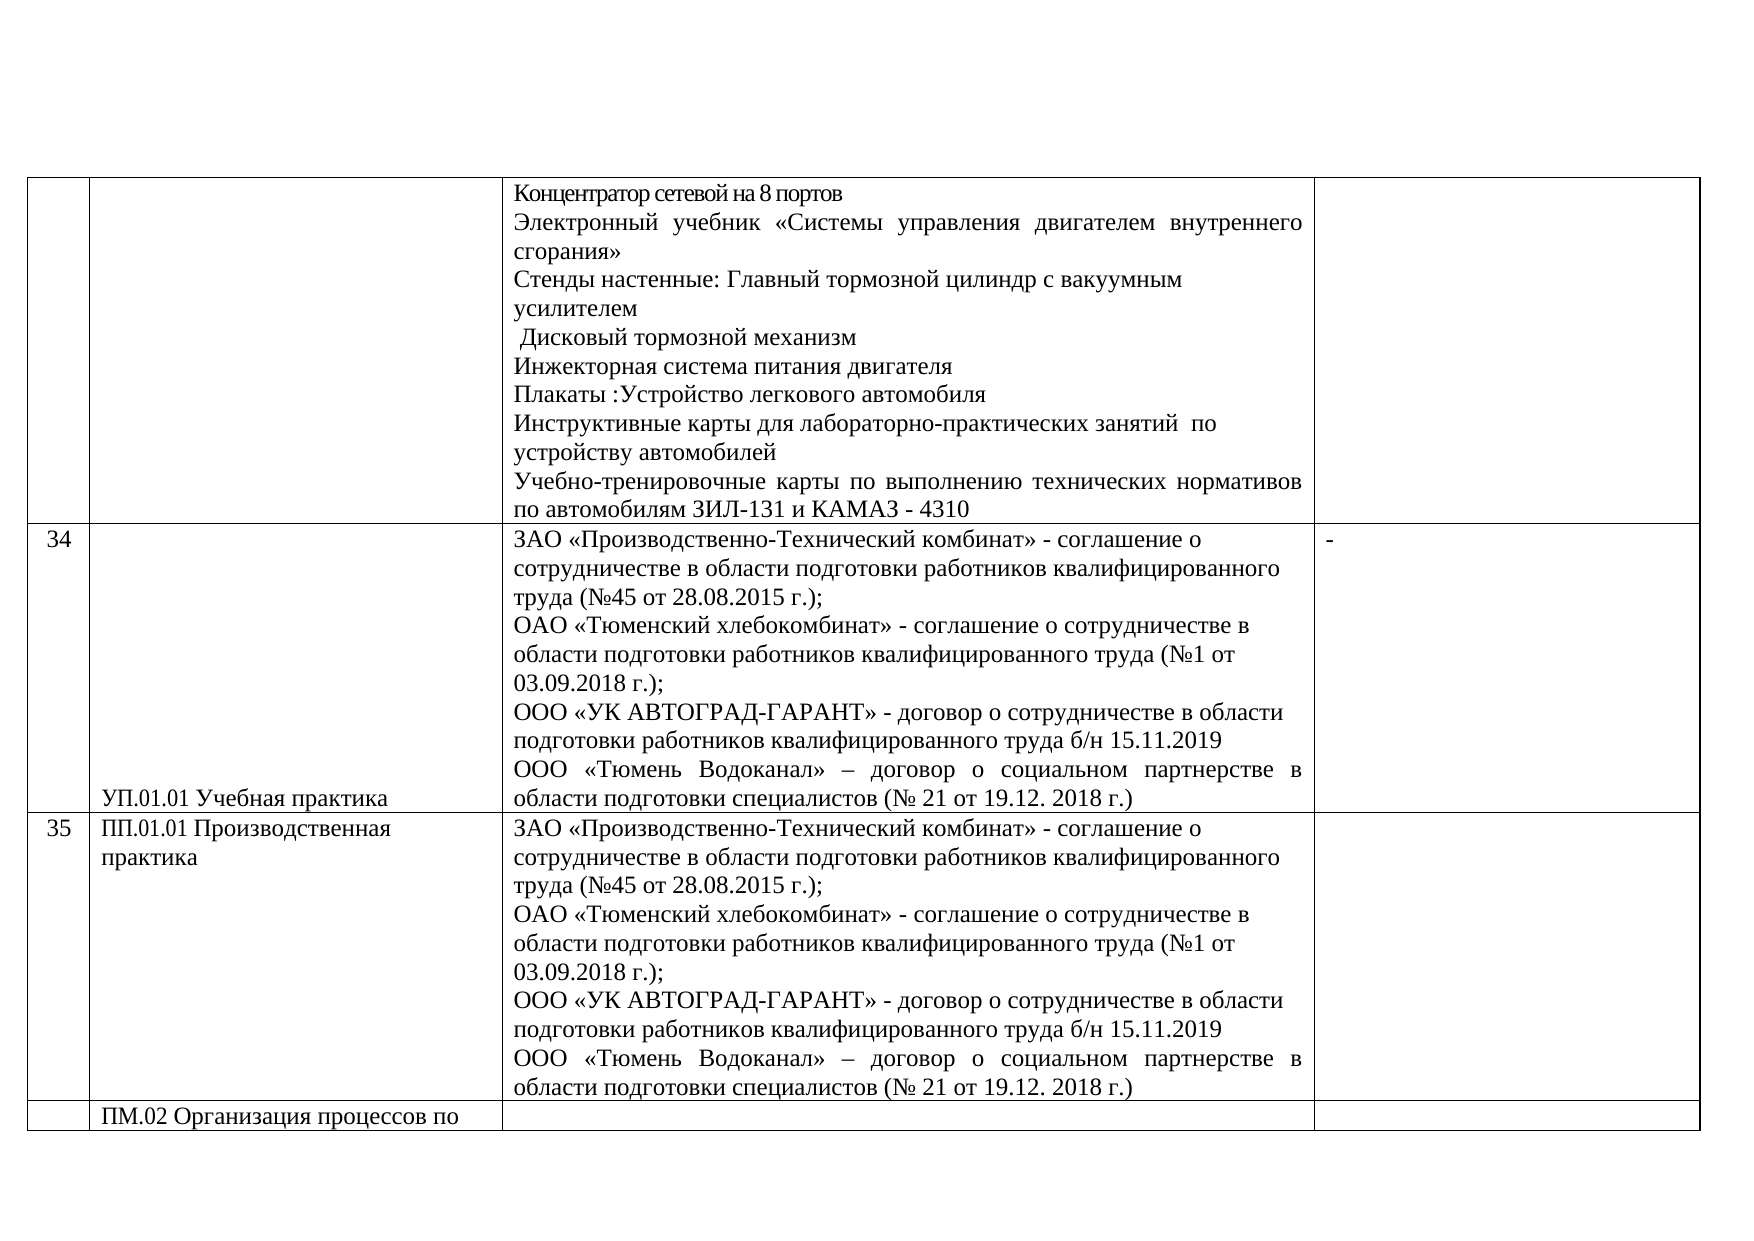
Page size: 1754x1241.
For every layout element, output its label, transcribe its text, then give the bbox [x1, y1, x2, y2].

table_cell [1315, 1101, 1699, 1130]
table_cell ЗАО «Производственно-Технический комбинат» - соглашение о сотрудничестве в области подготовки работников квалифицированного труда (№45 от 28.08.2015 г.); ОАО «Тюменский хлебокомбинат» - соглашение о сотрудничестве в области подготовки работников квалифицированного труда (№1 от 03.09.2018 г.); ООО «УК АВТОГРАД-ГАРАНТ» - договор о сотрудничестве в области подготовки работников квалифицированного труда б/н 15.11.2019 ООО «Тюмень Водоканал» – договор о социальном партнерстве в области подготовки специалистов (№ 21 от 19.12. 2018 г.) [503, 524, 1314, 812]
table_cell 34 [28, 524, 89, 812]
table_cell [503, 178, 1314, 523]
table_cell [1315, 813, 1699, 1100]
table_cell 33 [28, 178, 89, 523]
table_cell [28, 1101, 89, 1130]
table_cell 35 [28, 813, 89, 1100]
table_cell ЗАО «Производственно-Технический комбинат» - соглашение о сотрудничестве в области подготовки работников квалифицированного труда (№45 от 28.08.2015 г.); ОАО «Тюменский хлебокомбинат» - соглашение о сотрудничестве в области подготовки работников квалифицированного труда (№1 от 03.09.2018 г.); ООО «УК АВТОГРАД-ГАРАНТ» - договор о сотрудничестве в области подготовки работников квалифицированного труда б/н 15.11.2019 ООО «Тюмень Водоканал» – договор о социальном партнерстве в области подготовки специалистов (№ 21 от 19.12. 2018 г.) [503, 813, 1314, 1100]
table_cell УП.01.01 Учебная практика [90, 524, 502, 812]
table_cell [503, 1101, 1314, 1130]
table_cell - [1315, 524, 1699, 812]
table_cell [90, 178, 502, 523]
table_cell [90, 1101, 502, 1130]
table_cell ПП.01.01 Производственная практика [90, 813, 502, 1100]
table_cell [1315, 178, 1699, 523]
